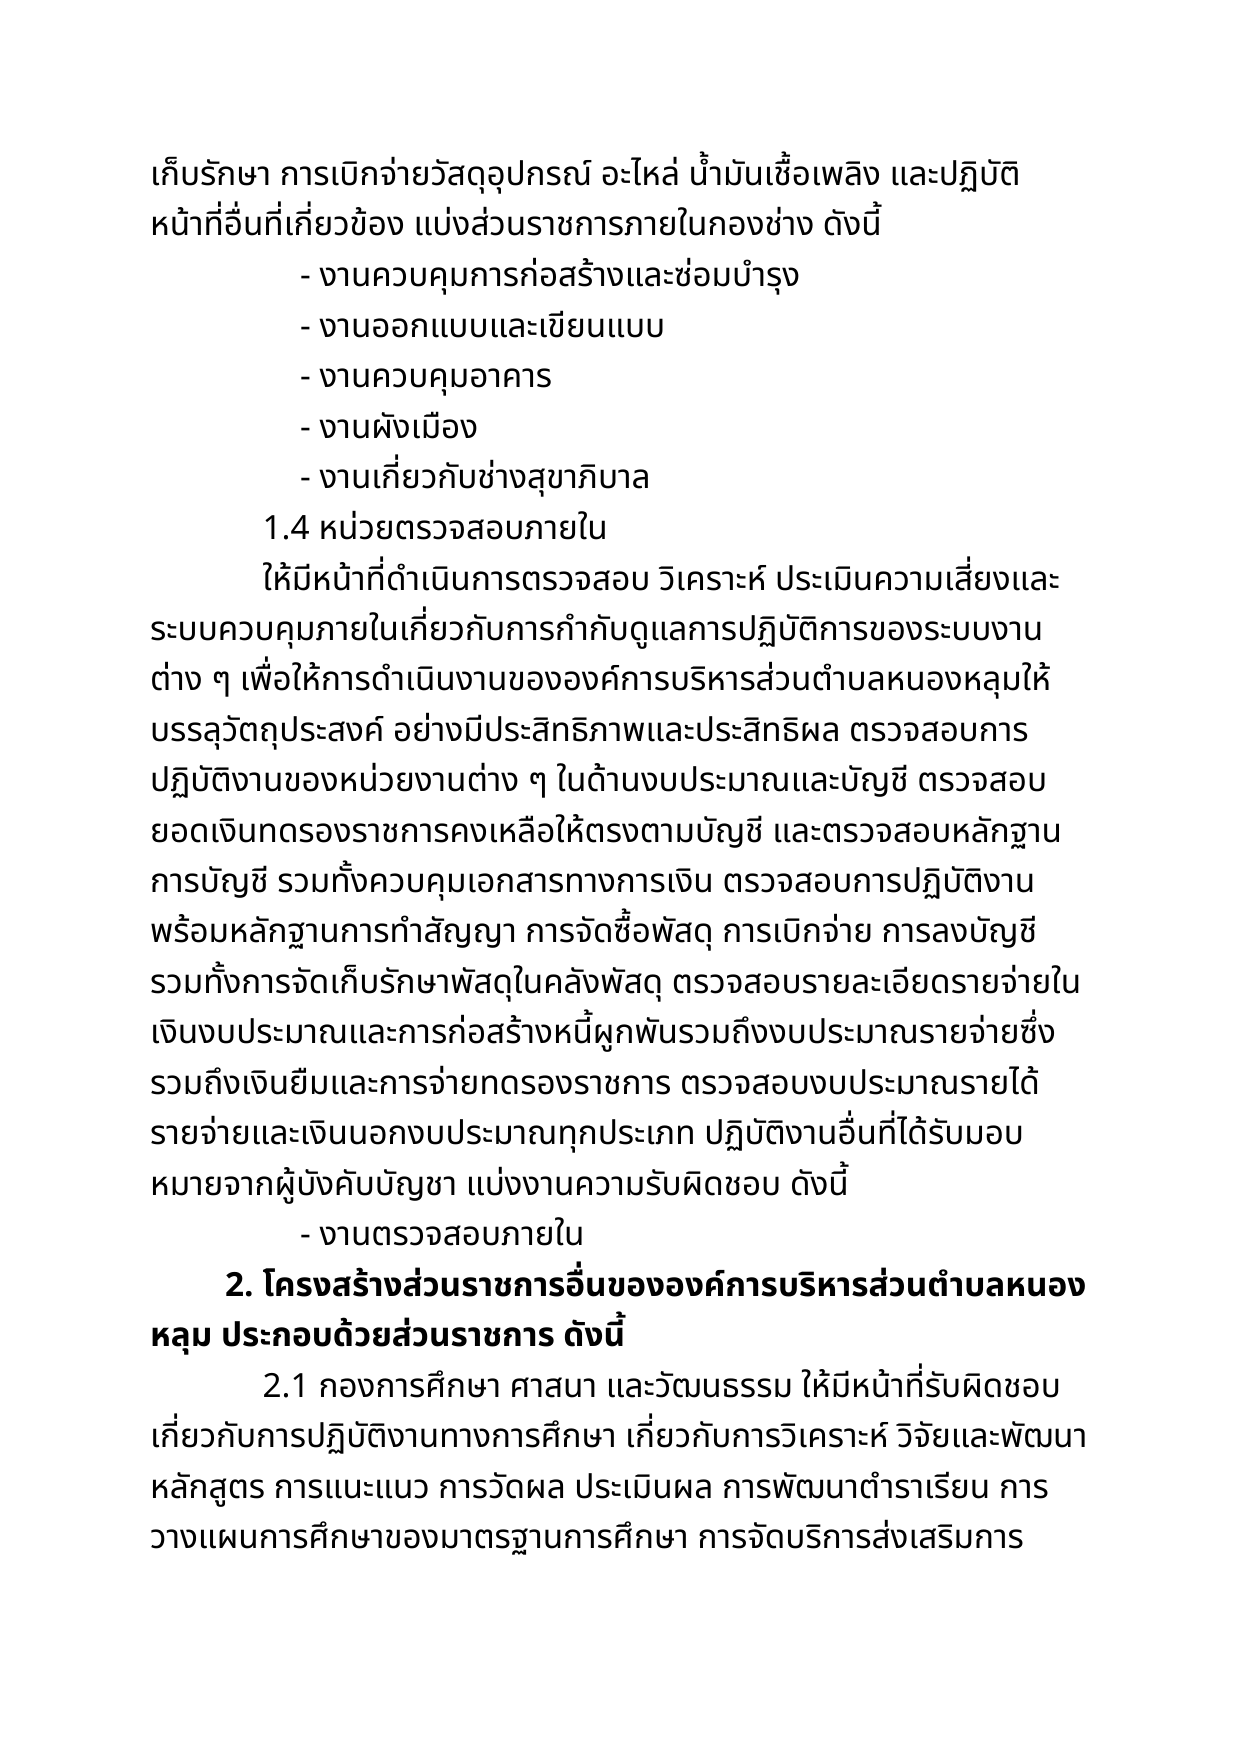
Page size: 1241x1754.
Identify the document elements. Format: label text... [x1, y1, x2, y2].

text - งานผังเมือง [150, 403, 1090, 453]
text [150, 1362, 1090, 1564]
text ให้มีหน้าที่ดำเนินการตรวจสอบ วิเคราะห์ ประเมินความเสี่ยงและระบบควบคุมภายในเกี่ยวกับการกำกับดูแลการปฏิบัติการของระบบงานต่าง ๆ เพื่อให้การดำเนินงานขององค์การบริหารส่วนตำบลหนองหลุมให้บรรลุวัตถุประสงค์ อย่างมีประสิทธิภาพและประสิทธิผล ตรวจสอบการปฏิบัติงานของหน่วยงานต่าง ๆ ในด้านงบประมาณและบัญชี ตรวจสอบยอดเงินทดรองราชการคงเหลือให้ตรงตามบัญชี และตรวจสอบหลักฐานการบัญชี รวมทั้งควบคุมเอกสารทางการเงิน ตรวจสอบการปฏิบัติงานพร้อมหลักฐานการทำสัญญา การจัดซื้อพัสดุ การเบิกจ่าย การลงบัญชี รวมทั้งการจัดเก็บรักษาพัสดุในคลังพัสดุ ตรวจสอบรายละเอียดรายจ่ายในเงินงบประมาณและการก่อสร้างหนี้ผูกพันรวมถึงงบประมาณรายจ่ายซึ่งรวมถึงเงินยืมและการจ่ายทดรองราชการ ตรวจสอบงบประมาณรายได้ รายจ่ายและเงินนอกงบประมาณทุกประเภท ปฏิบัติงานอื่นที่ได้รับมอบหมายจากผู้บังคับบัญชา แบ่งงานความรับผิดชอบ ดังนี้ [150, 554, 1090, 1210]
text - งานควบคุมการก่อสร้างและซ่อมบำรุง [150, 251, 1090, 301]
text - งานออกแบบและเขียนแบบ [150, 301, 1090, 352]
text 1.4 หน่วยตรวจสอบภายใน [150, 504, 1090, 554]
text - งานควบคุมอาคาร [150, 352, 1090, 403]
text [150, 150, 1090, 251]
text - งานเกี่ยวกับช่างสุขาภิบาล [150, 453, 1090, 504]
text 2. โครงสร้างส่วนราชการอื่นขององค์การบริหารส่วนตำบลหนองหลุม ประกอบด้วยส่วนราชการ ดังนี้ [150, 1261, 1090, 1362]
text - งานตรวจสอบภายใน [150, 1210, 1090, 1261]
